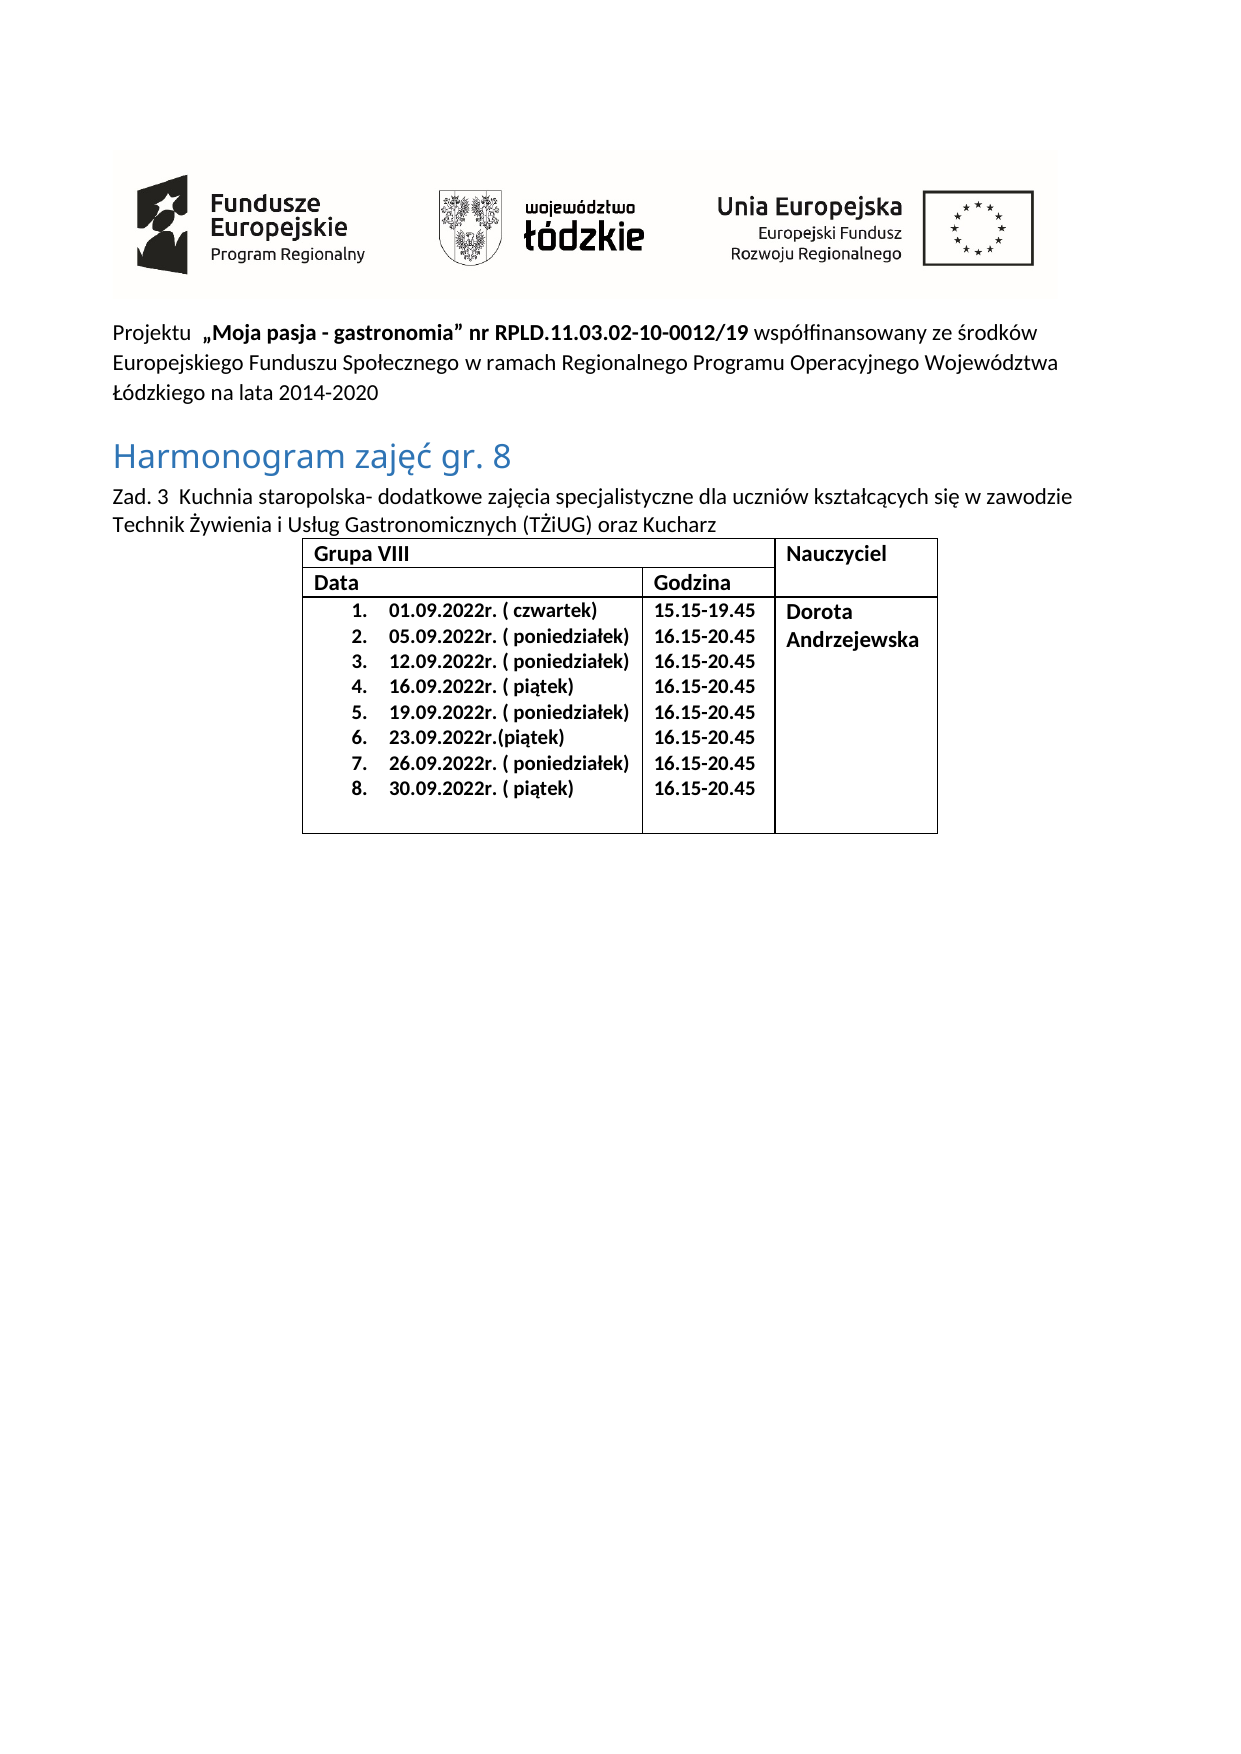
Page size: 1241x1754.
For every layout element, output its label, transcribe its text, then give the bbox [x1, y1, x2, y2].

table_cell Data [303, 568, 642, 596]
text Projektu „Moja pasja - gastronomia” nr RPLD.11.03.02-10-0012/19 współfinansowany ze środków Europejskiego Funduszu Społecznego w ramach Regionalnego Programu Operacyjnego Województwa Łódzkiego na lata 2014-2020 [112, 318, 1128, 406]
table_cell 01.09.2022r. ( czwartek) 05.09.2022r. ( poniedziałek) 12.09.2022r. ( poniedziałek) 16.09.2022r. ( piątek) 19.09.2022r. ( poniedziałek) 23.09.2022r.(piątek) 26.09.2022r. ( poniedziałek) 30.09.2022r. ( piątek) [303, 598, 642, 833]
table_header Grupa VIII [303, 539, 774, 567]
table_header Nauczyciel [776, 539, 937, 596]
table_cell 15.15-19.45 16.15-20.45 16.15-20.45 16.15-20.45 16.15-20.45 16.15-20.45 16.15-20.45 16.15-20.45 [643, 598, 774, 833]
table_cell Godzina [643, 568, 774, 596]
table_cell Dorota Andrzejewska [776, 598, 937, 833]
text Zad. 3 Kuchnia staropolska- dodatkowe zajęcia specjalistyczne dla uczniów kształcących się w zawodzie Technik Żywienia i Usług Gastronomicznych (TŻiUG) oraz Kucharz [112, 482, 1128, 538]
picture [112, 150, 1058, 299]
subtitle Harmonogram zajęć gr. 8 [112, 433, 1128, 479]
